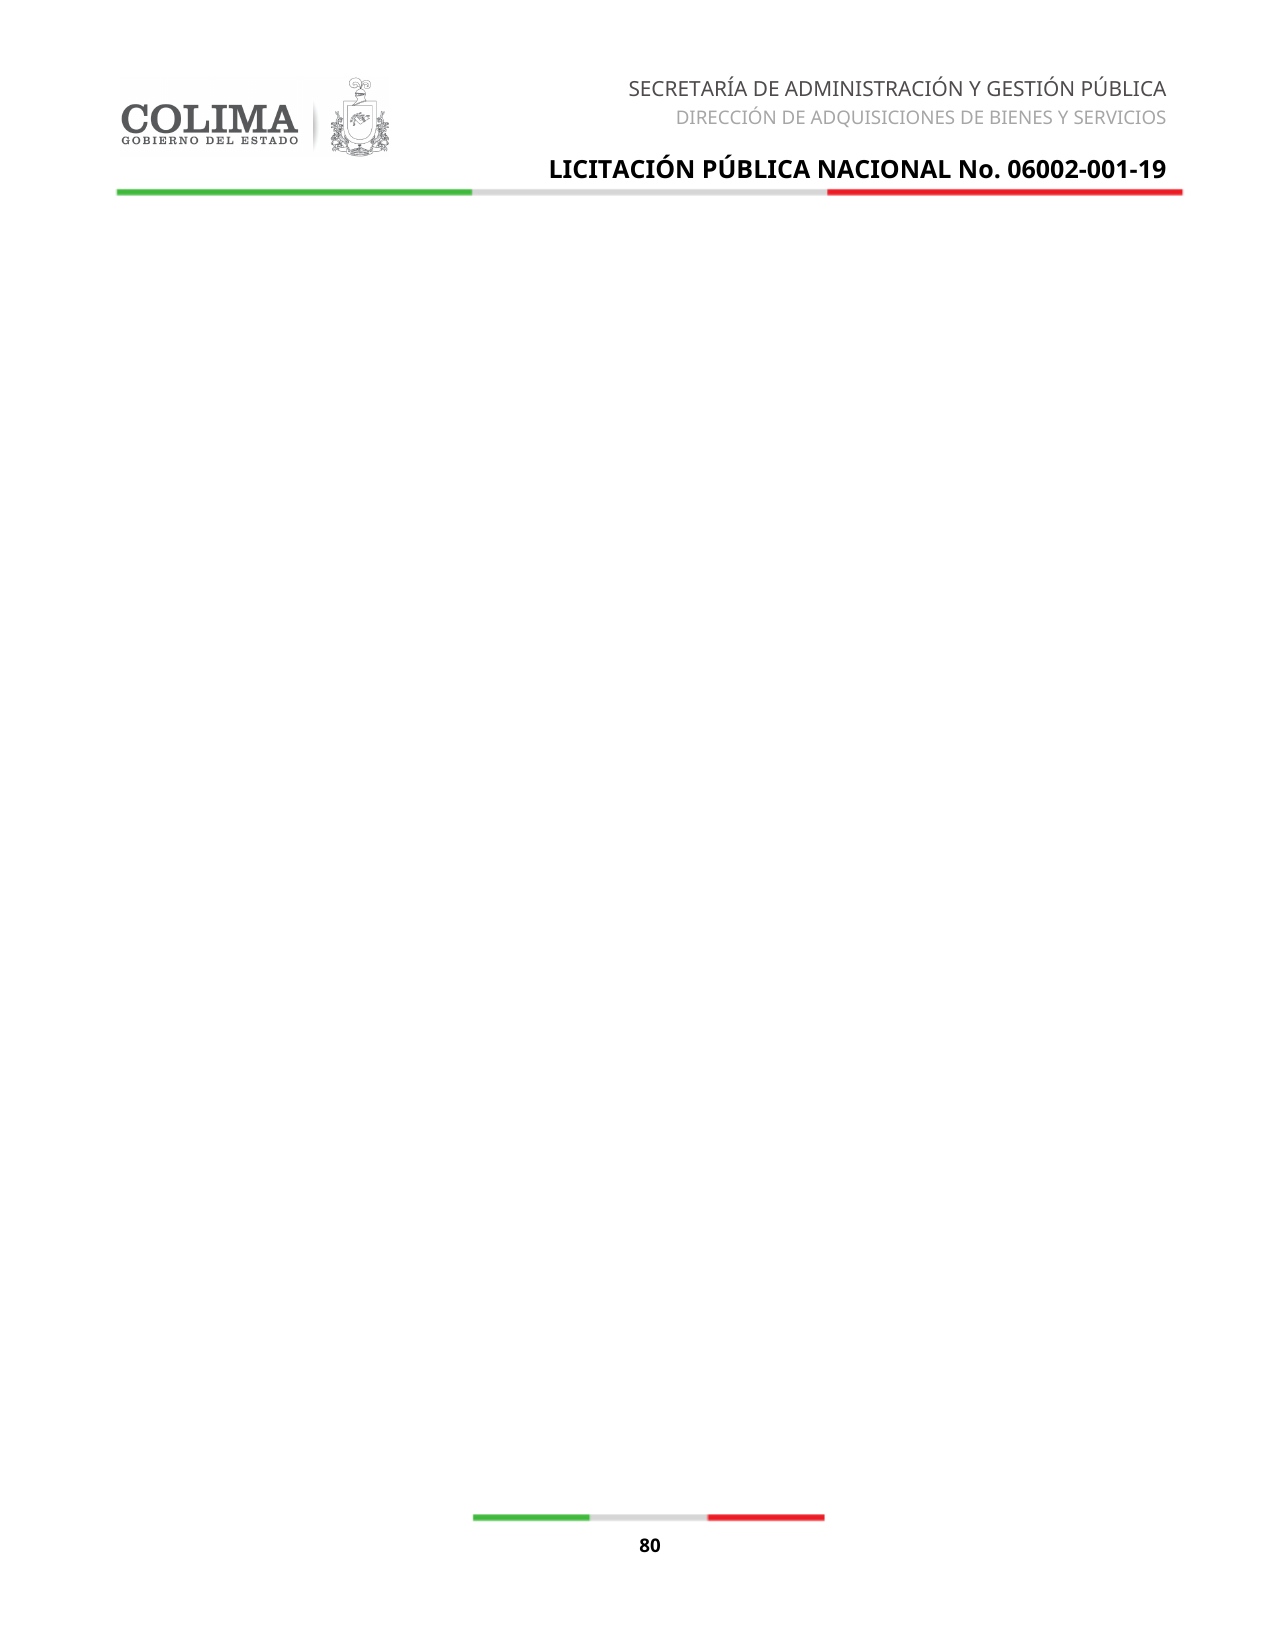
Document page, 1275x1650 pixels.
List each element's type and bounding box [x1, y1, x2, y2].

picture [111, 183, 1189, 204]
picture [472, 1503, 828, 1528]
picture [120, 76, 389, 157]
